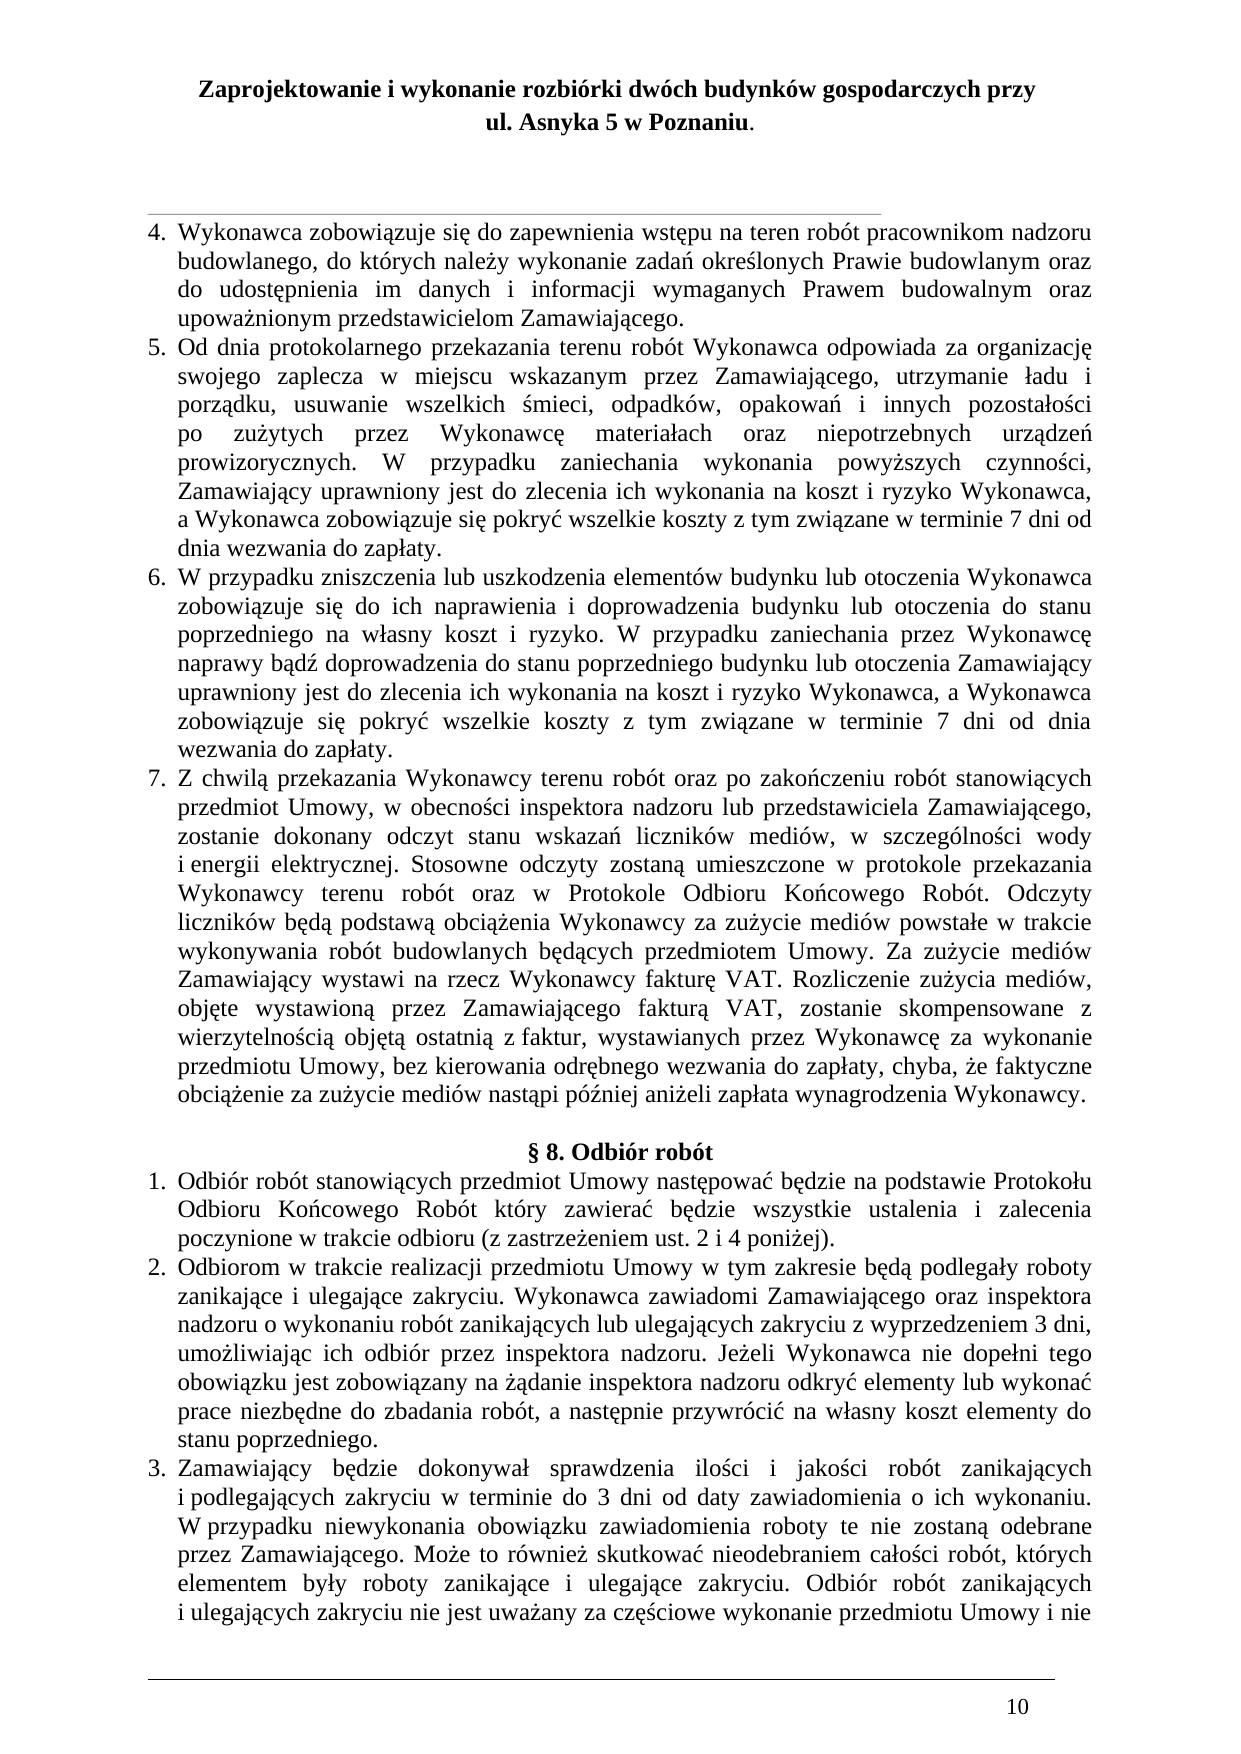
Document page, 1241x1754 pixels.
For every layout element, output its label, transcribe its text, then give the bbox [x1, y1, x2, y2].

list Odbiór robót stanowiących przedmiot Umowy następować będzie na podstawie Protokołu Odbioru Końcowego Robót który zawierać będzie wszystkie ustalenia i zalecenia poczynione w trakcie odbioru (z zastrzeżeniem ust. 2 i 4 poniżej). [148, 1166, 1093, 1252]
list Wykonawca zobowiązuje się do zapewnienia wstępu na teren robót pracownikom nadzoru budowlanego, do których należy wykonanie zadań określonych Prawie budowlanym oraz do udostępnienia im danych i informacji wymaganych Prawem budowalnym oraz upoważnionym przedstawicielom Zamawiającego. [148, 217, 1093, 332]
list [148, 1453, 1093, 1626]
list Z chwilą przekazania Wykonawcy terenu robót oraz po zakończeniu robót stanowiących przedmiot Umowy, w obecności inspektora nadzoru lub przedstawiciela Zamawiającego, zostanie dokonany odczyt stanu wskazań liczników mediów, w szczególności wody i energii elektrycznej. Stosowne odczyty zostaną umieszczone w protokole przekazania Wykonawcy terenu robót oraz w Protokole Odbioru Końcowego Robót. Odczyty liczników będą podstawą obciążenia Wykonawcy za zużycie mediów powstałe w trakcie wykonywania robót budowlanych będących przedmiotem Umowy. Za zużycie mediów Zamawiający wystawi na rzecz Wykonawcy fakturę VAT. Rozliczenie zużycia mediów, objęte wystawioną przez Zamawiającego fakturą VAT, zostanie skompensowane z wierzytelnością objętą ostatnią z faktur, wystawianych przez Wykonawcę za wykonanie przedmiotu Umowy, bez kierowania odrębnego wezwania do zapłaty, chyba, że faktyczne obciążenie za zużycie mediów nastąpi później aniżeli zapłata wynagrodzenia Wykonawcy. [148, 763, 1093, 1108]
list Od dnia protokolarnego przekazania terenu robót Wykonawca odpowiada za organizację swojego zaplecza w miejscu wskazanym przez Zamawiającego, utrzymanie ładu i porządku, usuwanie wszelkich śmieci, odpadków, opakowań i innych pozostałości po zużytych przez Wykonawcę materiałach oraz niepotrzebnych urządzeń prowizorycznych. W przypadku zaniechania wykonania powyższych czynności, Zamawiający uprawniony jest do zlecenia ich wykonania na koszt i ryzyko Wykonawca, a Wykonawca zobowiązuje się pokryć wszelkie koszty z tym związane w terminie 7 dni od dnia wezwania do zapłaty. [148, 332, 1093, 562]
text § 8. Odbiór robót [148, 1137, 1093, 1166]
list W przypadku zniszczenia lub uszkodzenia elementów budynku lub otoczenia Wykonawca zobowiązuje się do ich naprawienia i doprowadzenia budynku lub otoczenia do stanu poprzedniego na własny koszt i ryzyko. W przypadku zaniechania przez Wykonawcę naprawy bądź doprowadzenia do stanu poprzedniego budynku lub otoczenia Zamawiający uprawniony jest do zlecenia ich wykonania na koszt i ryzyko Wykonawca, a Wykonawca zobowiązuje się pokryć wszelkie koszty z tym związane w terminie 7 dni od dnia wezwania do zapłaty. [148, 562, 1093, 763]
list Odbiorom w trakcie realizacji przedmiotu Umowy w tym zakresie będą podlegały roboty zanikające i ulegające zakryciu. Wykonawca zawiadomi Zamawiającego oraz inspektora nadzoru o wykonaniu robót zanikających lub ulegających zakryciu z wyprzedzeniem 3 dni, umożliwiając ich odbiór przez inspektora nadzoru. Jeżeli Wykonawca nie dopełni tego obowiązku jest zobowiązany na żądanie inspektora nadzoru odkryć elementy lub wykonać prace niezbędne do zbadania robót, a następnie przywrócić na własny koszt elementy do stanu poprzedniego. [148, 1252, 1093, 1453]
